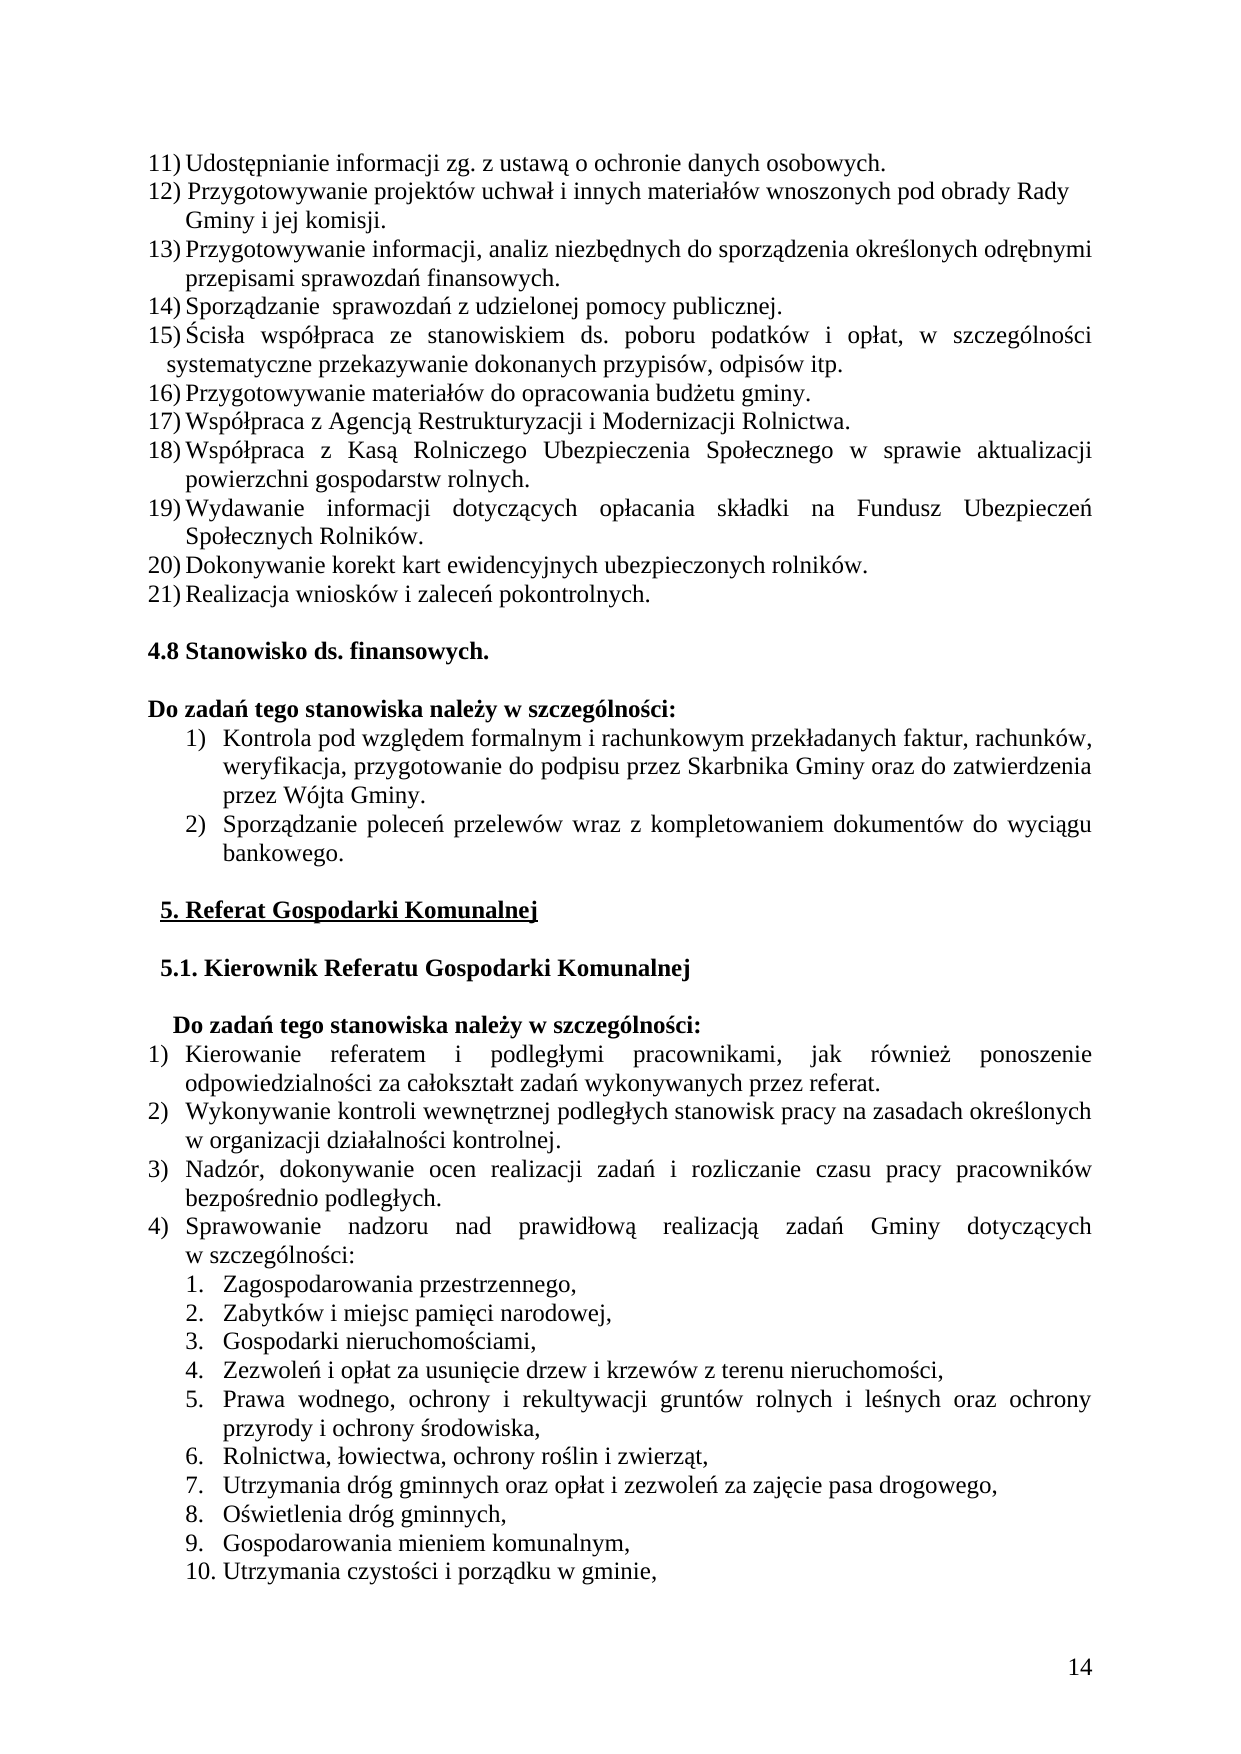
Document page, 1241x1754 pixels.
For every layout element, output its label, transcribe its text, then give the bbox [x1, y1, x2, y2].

list Ścisła współpraca ze stanowiskiem ds. poboru podatków i opłat, w szczególności systematyczne przekazywanie dokonanych przypisów, odpisów itp. [148, 320, 1093, 378]
list Wydawanie informacji dotyczących opłacania składki na Fundusz Ubezpieczeń Społecznych Rolników. [148, 493, 1093, 550]
list Nadzór, dokonywanie ocen realizacji zadań i rozliczanie czasu pracy pracowników bezpośrednio podległych. [148, 1183, 1093, 1241]
list Sporządzanie poleceń przelewów wraz z kompletowaniem dokumentów do wyciągu bankowego. [185, 809, 1093, 866]
text 5.1. Kierownik Referatu Gospodarki Komunalnej [148, 953, 1093, 981]
text 5. Referat Gospodarki Komunalnej [148, 895, 1093, 924]
text Gminy i jej komisji. [148, 205, 1093, 234]
text Do zadań tego stanowiska należy w szczególności: [148, 694, 1093, 723]
list Prawa wodnego, ochrony i rekultywacji gruntów rolnych i leśnych oraz ochrony przyrody i ochrony środowiska, [185, 1471, 1093, 1529]
list Sporządzanie sprawozdań z udzielonej pomocy publicznej. [148, 291, 1093, 320]
list Przygotowywanie materiałów do opracowania budżetu gminy. [148, 378, 1093, 406]
list Wykonywanie kontroli wewnętrznej podległych stanowisk pracy na zasadach określonych w organizacji działalności kontrolnej. [148, 1096, 1093, 1154]
list Zagospodarowania przestrzennego, [185, 1298, 1093, 1327]
list Sprawowanie nadzoru nad prawidłową realizacją zadań Gminy dotyczących w szczególności: [148, 1241, 1093, 1298]
list Rolnictwa, łowiectwa, ochrony roślin i zwierząt, [185, 1558, 1093, 1587]
list Realizacja wniosków i zaleceń pokontrolnych. [148, 579, 1093, 608]
list Gospodarki nieruchomościami, [185, 1356, 1093, 1384]
list Kierowanie referatem i podległymi pracownikami, jak również ponoszenie odpowiedzialności za całokształt zadań wykonywanych przez referat. [148, 1039, 1093, 1096]
list Zabytków i miejsc pamięci narodowej, [185, 1327, 1093, 1356]
text 12) Przygotowywanie projektów uchwał i innych materiałów wnoszonych pod obrady Rady [148, 176, 1093, 205]
list Współpraca z Agencją Restrukturyzacji i Modernizacji Rolnictwa. [148, 406, 1093, 435]
list Kontrola pod względem formalnym i rachunkowym przekładanych faktur, rachunków, weryfikacja, przygotowanie do podpisu przez Skarbnika Gminy oraz do zatwierdzenia przez Wójta Gminy. [185, 723, 1093, 809]
list Dokonywanie korekt kart ewidencyjnych ubezpieczonych rolników. [148, 550, 1093, 579]
list Zezwoleń i opłat za usunięcie drzew i krzewów z terenu nieruchomości, [185, 1413, 1093, 1442]
list Udostępnianie informacji zg. z ustawą o ochronie danych osobowych. [148, 148, 1093, 176]
text 4.8 Stanowisko ds. finansowych. [148, 636, 1093, 665]
list Współpraca z Kasą Rolniczego Ubezpieczenia Społecznego w sprawie aktualizacji powierzchni gospodarstw rolnych. [148, 435, 1093, 493]
list Przygotowywanie informacji, analiz niezbędnych do sporządzenia określonych odrębnymi przepisami sprawozdań finansowych. [148, 234, 1093, 291]
text Do zadań tego stanowiska należy w szczególności: [148, 1010, 1093, 1039]
